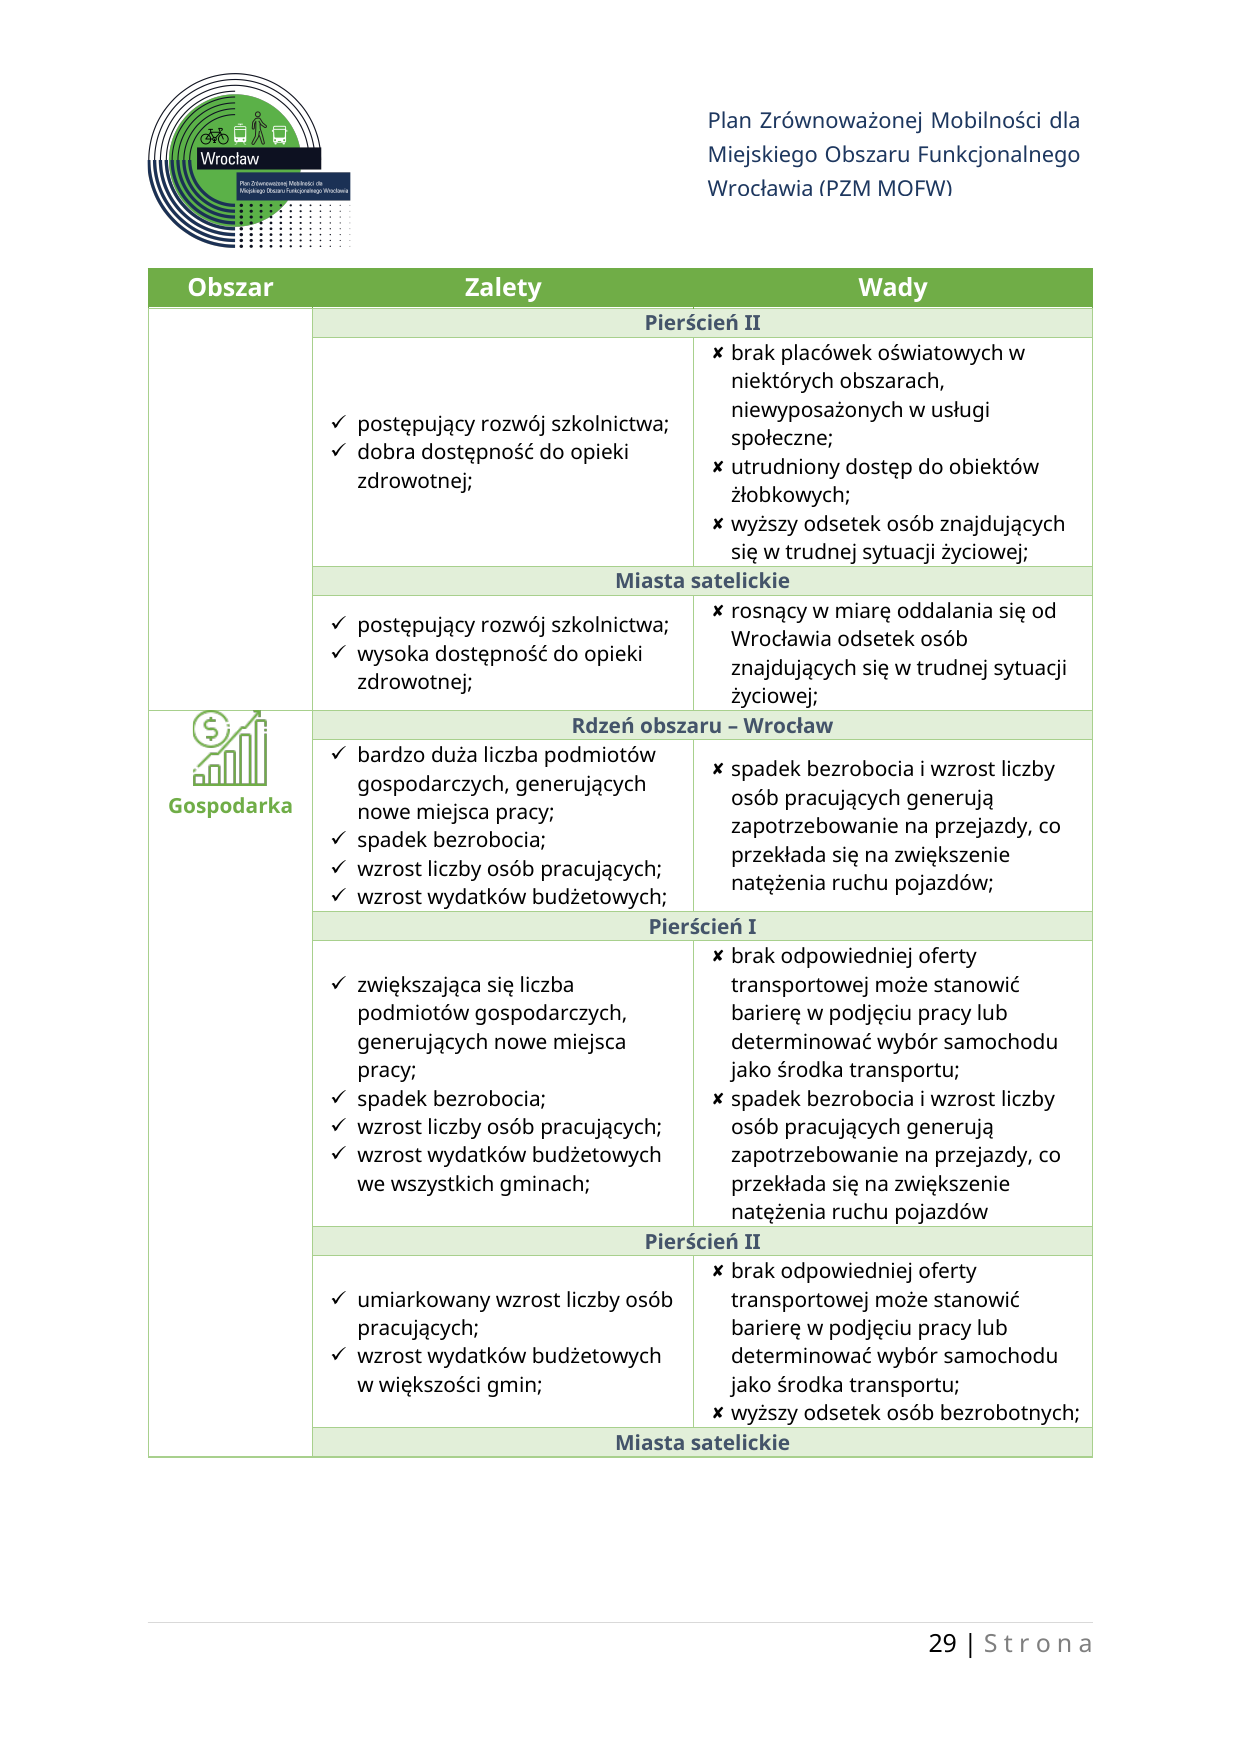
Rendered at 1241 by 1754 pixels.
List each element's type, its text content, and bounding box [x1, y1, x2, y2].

table_header Zalety [313, 269, 693, 307]
table_cell rosnący w miarę oddalania się od Wrocławia odsetek osób znajdujących się w trudnej sytuacji życiowej; [694, 596, 1092, 710]
table_cell spadek bezrobocia i wzrost liczby osób pracujących generują zapotrzebowanie na przejazdy, co przekłada się na zwiększenie natężenia ruchu pojazdów; [694, 740, 1092, 911]
table_cell Pierścień I [313, 912, 1092, 940]
table_cell Rdzeń obszaru – Wrocław [313, 711, 1092, 739]
table_cell Miasta satelickie [313, 1428, 1092, 1456]
table_cell bardzo duża liczba podmiotów gospodarczych, generujących nowe miejsca pracy; spadek bezrobocia; wzrost liczby osób pracujących; wzrost wydatków budżetowych; [313, 740, 693, 911]
table_cell postępujący rozwój szkolnictwa; wysoka dostępność do opieki zdrowotnej; [313, 596, 693, 710]
table_cell Gospodarka [149, 711, 312, 1456]
table_cell Pierścień II [313, 1227, 1092, 1255]
table_cell brak odpowiedniej oferty transportowej może stanowić barierę w podjęciu pracy lub determinować wybór samochodu jako środka transportu; wyższy odsetek osób bezrobotnych; [694, 1256, 1092, 1427]
table_cell brak odpowiedniej oferty transportowej może stanowić barierę w podjęciu pracy lub determinować wybór samochodu jako środka transportu; spadek bezrobocia i wzrost liczby osób pracujących generują zapotrzebowanie na przejazdy, co przekłada się na zwiększenie natężenia ruchu pojazdów [694, 941, 1092, 1226]
table_header Wady [694, 269, 1092, 307]
table_cell Miasta satelickie [313, 567, 1092, 595]
table_cell postępujący rozwój szkolnictwa; dobra dostępność do opieki zdrowotnej; [313, 338, 693, 566]
table_cell zwiększająca się liczba podmiotów gospodarczych, generujących nowe miejsca pracy; spadek bezrobocia; wzrost liczby osób pracujących; wzrost wydatków budżetowych we wszystkich gminach; [313, 941, 693, 1226]
table_header Obszar [149, 269, 312, 307]
table_cell umiarkowany wzrost liczby osób pracujących; wzrost wydatków budżetowych w większości gmin; [313, 1256, 693, 1427]
picture [192, 710, 268, 786]
table_cell Pierścień II [313, 309, 1092, 337]
table_cell brak placówek oświatowych w niektórych obszarach, niewyposażonych w usługi społeczne; utrudniony dostęp do obiektów żłobkowych; wyższy odsetek osób znajdujących się w trudnej sytuacji życiowej; [694, 338, 1092, 566]
picture [147, 73, 351, 248]
